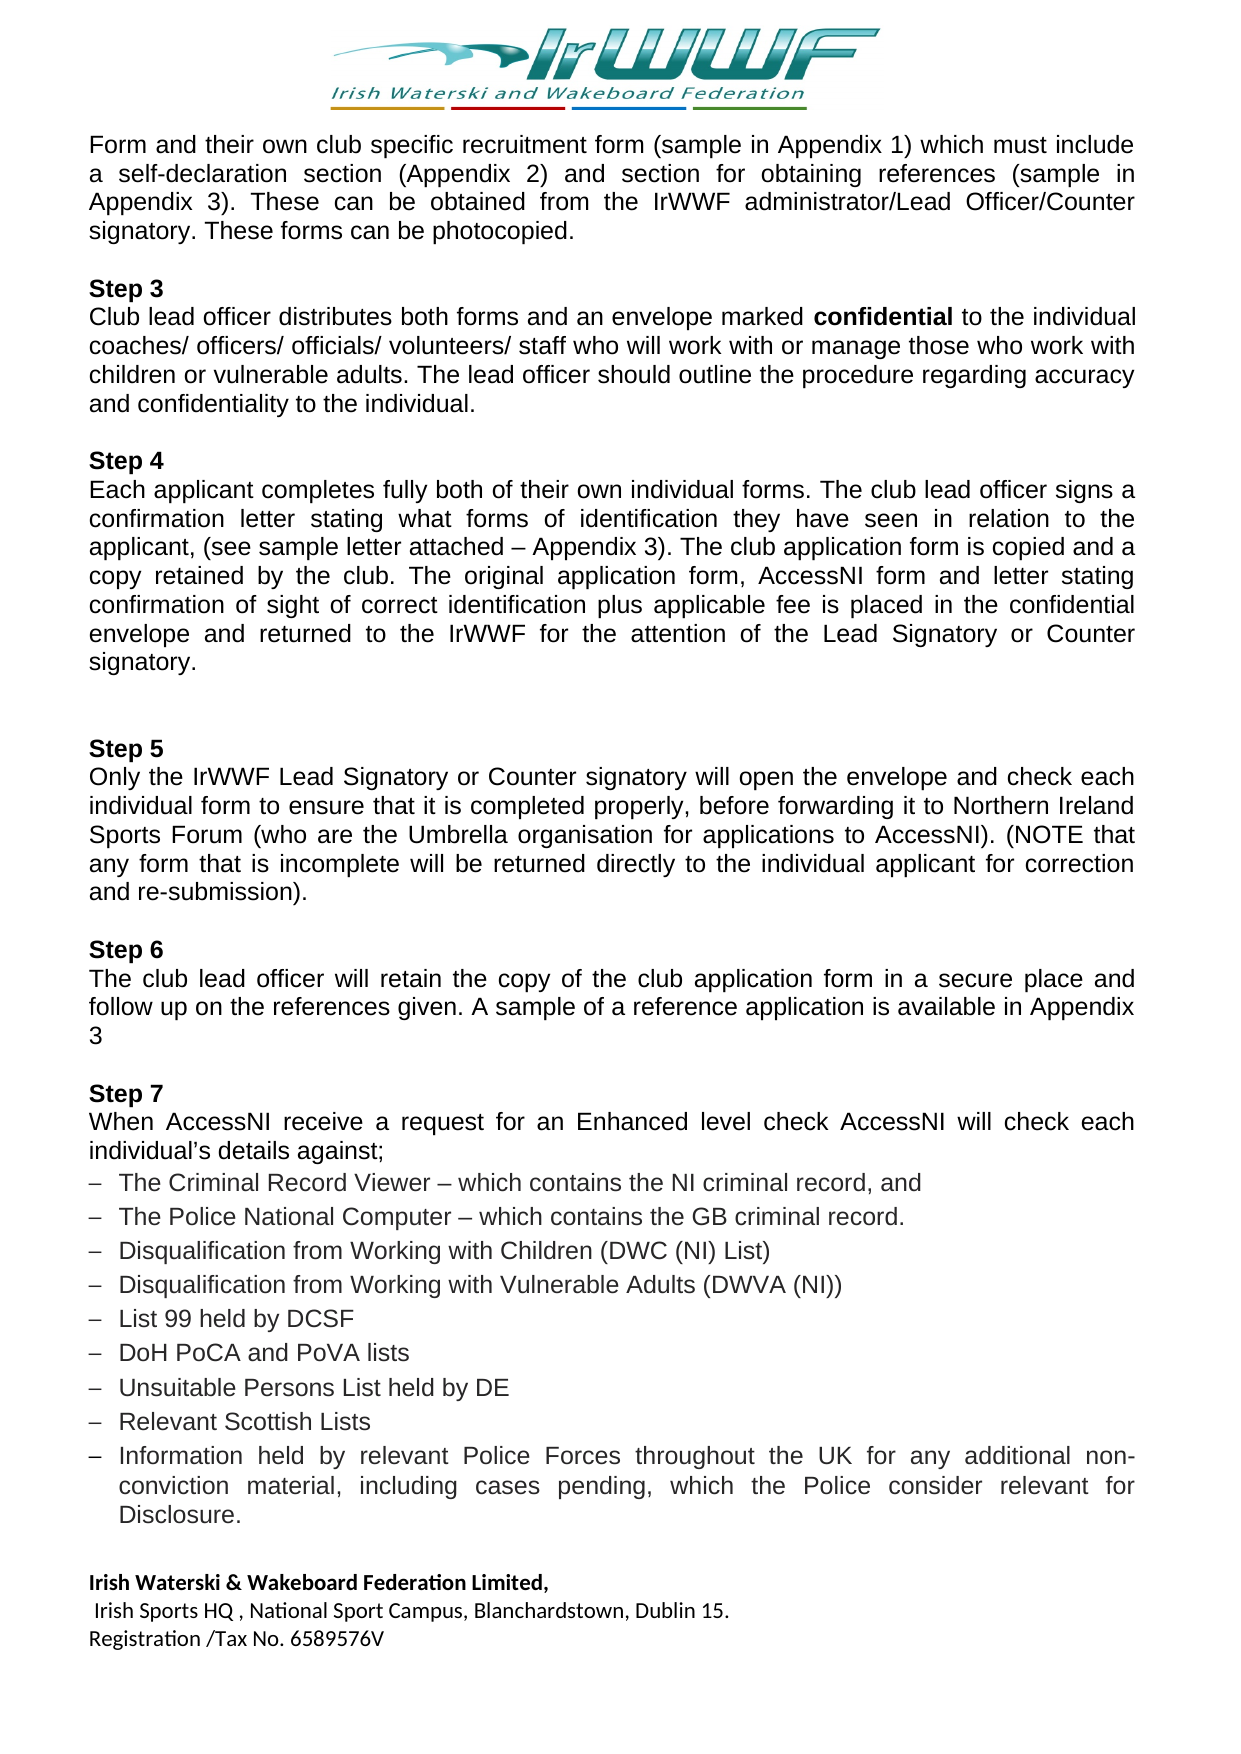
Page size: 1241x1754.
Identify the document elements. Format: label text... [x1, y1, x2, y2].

list List 99 held by DCSF [89, 1301, 1137, 1335]
text Step 7 [89, 1078, 1137, 1107]
list Unsuitable Persons List held by DE [89, 1369, 1137, 1403]
list DoH PoCA and PoVA lists [89, 1335, 1137, 1369]
text Step 6 [89, 935, 1137, 963]
text Step 3 [89, 273, 1137, 302]
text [89, 130, 1137, 245]
text Each applicant completes fully both of their own individual forms. The club lead officer signs a confirmation letter stating what forms of identification they have seen in relation to the applicant, (see sample letter attached – Appendix 3). The club application form is copied and a copy retained by the club. The original application form, AccessNI form and letter stating confirmation of sight of correct identification plus applicable fee is placed in the confidential envelope and returned to the IrWWF for the attention of the Lead Signatory or Counter signatory. [89, 475, 1137, 676]
text Step 4 [89, 446, 1137, 475]
text When AccessNI receive a request for an Enhanced level check AccessNI will check each individual’s details against; [89, 1107, 1137, 1165]
text Step 5 [89, 733, 1137, 762]
list Disqualification from Working with Vulnerable Adults (DWVA (NI)) [89, 1267, 1137, 1301]
list Relevant Scottish Lists [89, 1403, 1137, 1437]
text Only the IrWWF Lead Signatory or Counter signatory will open the envelope and check each individual form to ensure that it is completed properly, before forwarding it to Northern Ireland Sports Forum (who are the Umbrella organisation for applications to AccessNI). (NOTE that any form that is incomplete will be returned directly to the individual applicant for correction and re-submission). [89, 762, 1137, 906]
text Club lead officer distributes both forms and an envelope marked confidential to the individual coaches/ officers/ officials/ volunteers/ staff who will work with or manage those who work with children or vulnerable adults. The lead officer should outline the procedure regarding accuracy and confidentiality to the individual. [89, 302, 1137, 417]
list The Criminal Record Viewer – which contains the NI criminal record, and [89, 1165, 1137, 1199]
list Disqualification from Working with Children (DWC (NI) List) [89, 1233, 1137, 1267]
picture [330, 25, 884, 110]
list Information held by relevant Police Forces throughout the UK for any additional non-conviction material, including cases pending, which the Police consider relevant for Disclosure. [89, 1437, 1137, 1529]
list The Police National Computer – which contains the GB criminal record. [89, 1199, 1137, 1233]
text The club lead officer will retain the copy of the club application form in a secure place and follow up on the references given. A sample of a reference application is available in Appendix 3 [89, 963, 1137, 1050]
